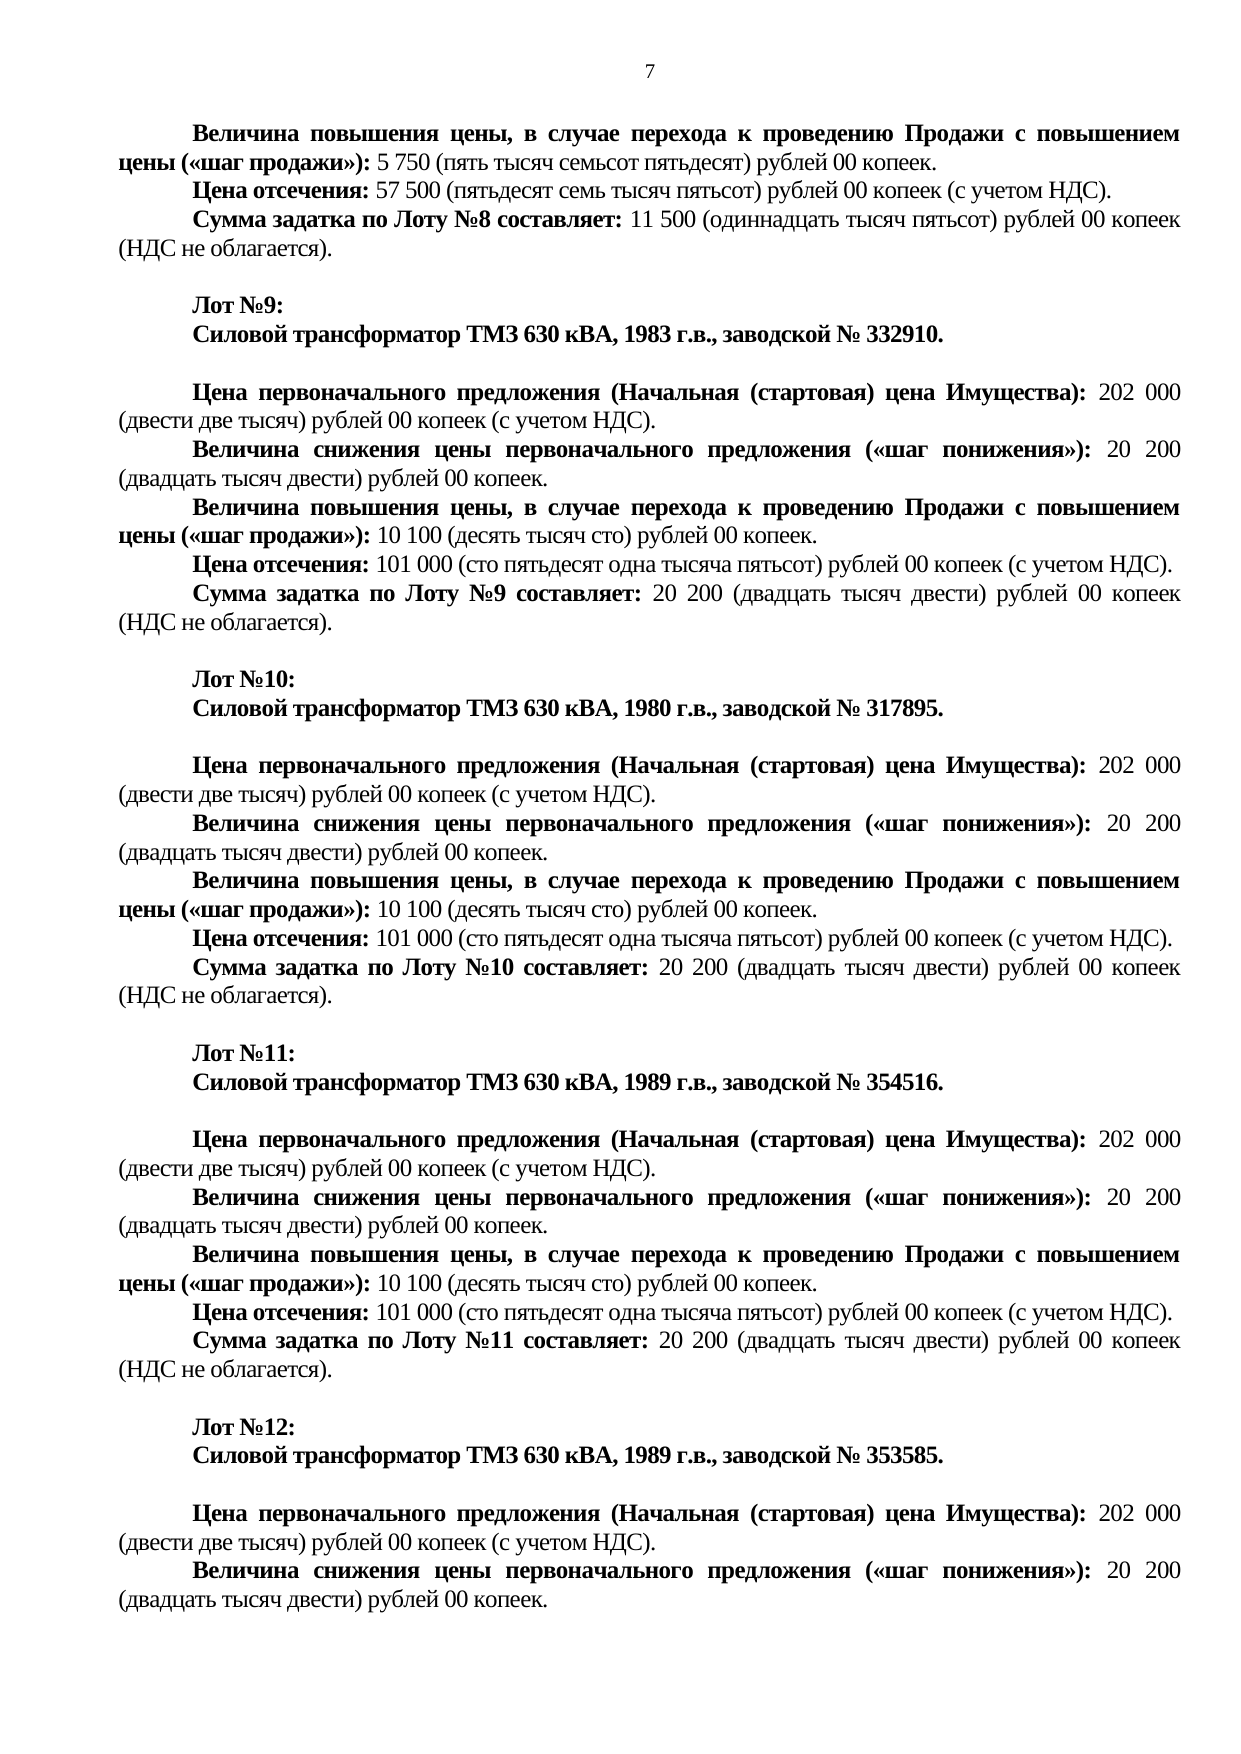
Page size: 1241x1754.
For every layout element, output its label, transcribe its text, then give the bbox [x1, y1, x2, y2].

text Лот №11: [118, 1038, 1181, 1067]
text Величина повышения цены, в случае перехода к проведению Продажи с повышением цены («шаг продажи»): 10 100 (десять тысяч сто) рублей 00 копеек. [118, 492, 1181, 549]
text Цена первоначального предложения (Начальная (стартовая) цена Имущества): 202 000 (двести две тысяч) рублей 00 копеек (с учетом НДС). [118, 1124, 1181, 1182]
text Величина повышения цены, в случае перехода к проведению Продажи с повышением цены («шаг продажи»): 10 100 (десять тысяч сто) рублей 00 копеек. [118, 1239, 1181, 1297]
text Силовой трансформатор ТМЗ 630 кВА, 1989 г.в., заводской № 353585. [118, 1441, 1181, 1469]
text Лот №10: [118, 664, 1181, 693]
text Сумма задатка по Лоту №11 составляет: 20 200 (двадцать тысяч двести) рублей 00 копеек (НДС не облагается). [118, 1326, 1181, 1383]
text Сумма задатка по Лоту №9 составляет: 20 200 (двадцать тысяч двести) рублей 00 копеек (НДС не облагается). [118, 578, 1181, 636]
text Величина повышения цены, в случае перехода к проведению Продажи с повышением цены («шаг продажи»): 10 100 (десять тысяч сто) рублей 00 копеек. [118, 866, 1181, 923]
text Цена первоначального предложения (Начальная (стартовая) цена Имущества): 202 000 (двести две тысяч) рублей 00 копеек (с учетом НДС). [118, 751, 1181, 808]
text Цена отсечения: 101 000 (сто пятьдесят одна тысяча пятьсот) рублей 00 копеек (с учетом НДС). [118, 923, 1181, 952]
text Величина снижения цены первоначального предложения («шаг понижения»): 20 200 (двадцать тысяч двести) рублей 00 копеек. [118, 808, 1181, 866]
text Цена отсечения: 101 000 (сто пятьдесят одна тысяча пятьсот) рублей 00 копеек (с учетом НДС). [118, 549, 1181, 578]
text Цена отсечения: 101 000 (сто пятьдесят одна тысяча пятьсот) рублей 00 копеек (с учетом НДС). [118, 1297, 1181, 1326]
text Сумма задатка по Лоту №10 составляет: 20 200 (двадцать тысяч двести) рублей 00 копеек (НДС не облагается). [118, 952, 1181, 1009]
text Сумма задатка по Лоту №8 составляет: 11 500 (одиннадцать тысяч пятьсот) рублей 00 копеек (НДС не облагается). [118, 204, 1181, 262]
text Лот №9: [118, 291, 1181, 319]
text Силовой трансформатор ТМЗ 630 кВА, 1983 г.в., заводской № 332910. [118, 319, 1181, 348]
text Цена отсечения: 57 500 (пятьдесят семь тысяч пятьсот) рублей 00 копеек (с учетом НДС). [118, 176, 1181, 204]
text Силовой трансформатор ТМЗ 630 кВА, 1989 г.в., заводской № 354516. [118, 1067, 1181, 1096]
text Цена первоначального предложения (Начальная (стартовая) цена Имущества): 202 000 (двести две тысяч) рублей 00 копеек (с учетом НДС). [118, 1498, 1181, 1556]
text Величина снижения цены первоначального предложения («шаг понижения»): 20 200 (двадцать тысяч двести) рублей 00 копеек. [118, 1182, 1181, 1239]
text Величина снижения цены первоначального предложения («шаг понижения»): 20 200 (двадцать тысяч двести) рублей 00 копеек. [118, 1556, 1181, 1613]
text Силовой трансформатор ТМЗ 630 кВА, 1980 г.в., заводской № 317895. [118, 693, 1181, 722]
text Цена первоначального предложения (Начальная (стартовая) цена Имущества): 202 000 (двести две тысяч) рублей 00 копеек (с учетом НДС). [118, 377, 1181, 434]
text Лот №12: [118, 1412, 1181, 1441]
text Величина снижения цены первоначального предложения («шаг понижения»): 20 200 (двадцать тысяч двести) рублей 00 копеек. [118, 434, 1181, 492]
